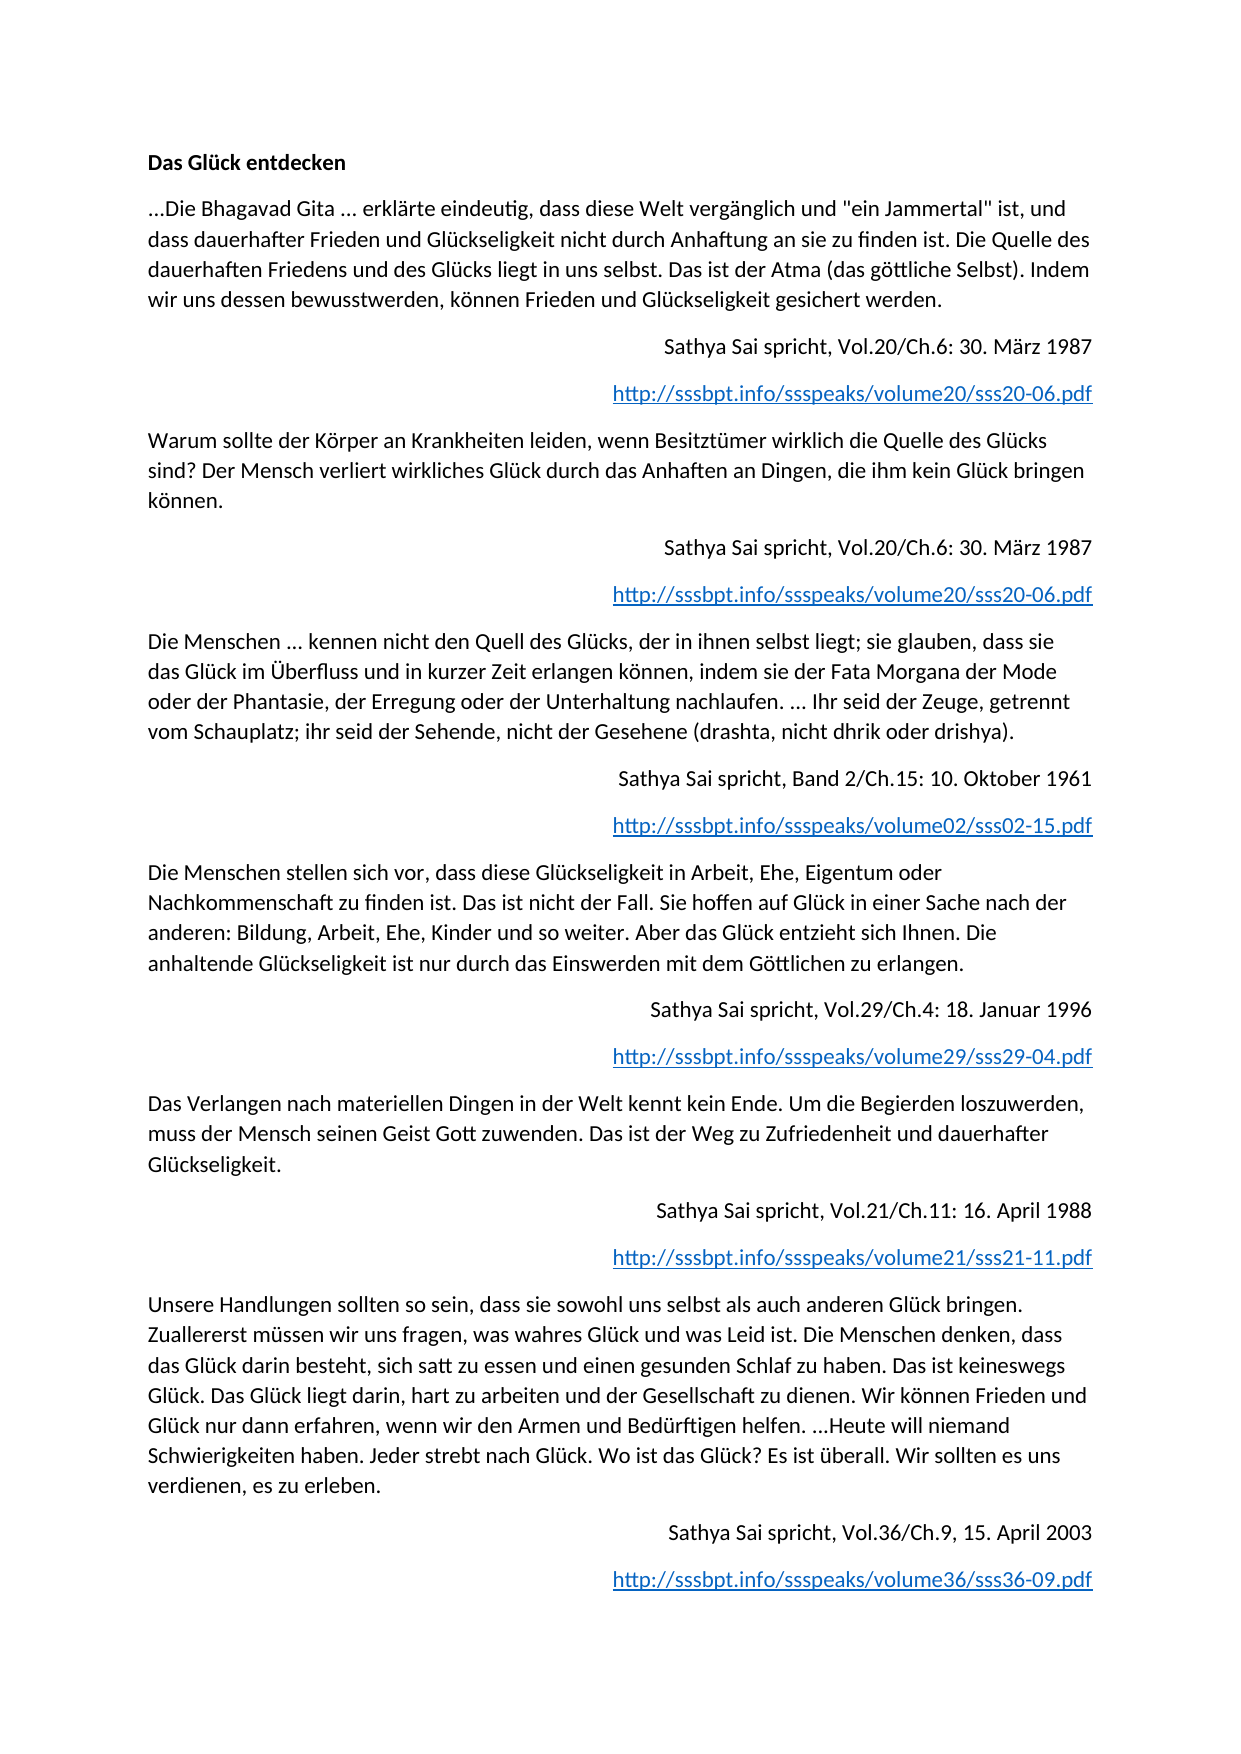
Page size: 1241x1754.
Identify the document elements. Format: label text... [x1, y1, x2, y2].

text http://sssbpt.info/ssspeaks/volume29/sss29-04.pdf [148, 1042, 1093, 1070]
text ...Die Bhagavad Gita ... erklärte eindeutig, dass diese Welt vergänglich und "ein Jammertal" ist, und dass dauerhafter Frieden und Glückseligkeit nicht durch Anhaftung an sie zu finden ist. Die Quelle des dauerhaften Friedens und des Glücks liegt in uns selbst. Das ist der Atma (das göttliche Selbst). Indem wir uns dessen bewusstwerden, können Frieden und Glückseligkeit gesichert werden. [148, 194, 1093, 313]
text Das Glück entdecken [148, 148, 1093, 176]
text Sathya Sai spricht, Vol.20/Ch.6: 30. März 1987 [148, 533, 1093, 561]
text http://sssbpt.info/ssspeaks/volume36/sss36-09.pdf [148, 1565, 1093, 1593]
text Sathya Sai spricht, Vol.36/Ch.9, 15. April 2003 [148, 1518, 1093, 1546]
text http://sssbpt.info/ssspeaks/volume20/sss20-06.pdf [148, 580, 1093, 608]
text Warum sollte der Körper an Krankheiten leiden, wenn Besitztümer wirklich die Quelle des Glücks sind? Der Mensch verliert wirkliches Glück durch das Anhaften an Dingen, die ihm kein Glück bringen können. [148, 426, 1093, 514]
text Unsere Handlungen sollten so sein, dass sie sowohl uns selbst als auch anderen Glück bringen. Zuallererst müssen wir uns fragen, was wahres Glück und was Leid ist. Die Menschen denken, dass das Glück darin besteht, sich satt zu essen und einen gesunden Schlaf zu haben. Das ist keineswegs Glück. Das Glück liegt darin, hart zu arbeiten und der Gesellschaft zu dienen. Wir können Frieden und Glück nur dann erfahren, wenn wir den Armen und Bedürftigen helfen. ...Heute will niemand Schwierigkeiten haben. Jeder strebt nach Glück. Wo ist das Glück? Es ist überall. Wir sollten es uns verdienen, es zu erleben. [148, 1290, 1093, 1499]
text http://sssbpt.info/ssspeaks/volume21/sss21-11.pdf [148, 1243, 1093, 1271]
text http://sssbpt.info/ssspeaks/volume20/sss20-06.pdf [148, 379, 1093, 407]
text Sathya Sai spricht, Band 2/Ch.15: 10. Oktober 1961 [148, 764, 1093, 792]
text Die Menschen ... kennen nicht den Quell des Glücks, der in ihnen selbst liegt; sie glauben, dass sie das Glück im Überfluss und in kurzer Zeit erlangen können, indem sie der Fata Morgana der Mode oder der Phantasie, der Erregung oder der Unterhaltung nachlaufen. ... Ihr seid der Zeuge, getrennt vom Schauplatz; ihr seid der Sehende, nicht der Gesehene (drashta, nicht dhrik oder drishya). [148, 627, 1093, 745]
text Sathya Sai spricht, Vol.20/Ch.6: 30. März 1987 [148, 332, 1093, 360]
text Das Verlangen nach materiellen Dingen in der Welt kennt kein Ende. Um die Begierden loszuwerden, muss der Mensch seinen Geist Gott zuwenden. Das ist der Weg zu Zufriedenheit und dauerhafter Glückseligkeit. [148, 1089, 1093, 1178]
text http://sssbpt.info/ssspeaks/volume02/sss02-15.pdf [148, 811, 1093, 839]
text Die Menschen stellen sich vor, dass diese Glückseligkeit in Arbeit, Ehe, Eigentum oder Nachkommenschaft zu finden ist. Das ist nicht der Fall. Sie hoffen auf Glück in einer Sache nach der anderen: Bildung, Arbeit, Ehe, Kinder und so weiter. Aber das Glück entzieht sich Ihnen. Die anhaltende Glückseligkeit ist nur durch das Einswerden mit dem Göttlichen zu erlangen. [148, 858, 1093, 977]
text Sathya Sai spricht, Vol.29/Ch.4: 18. Januar 1996 [148, 996, 1093, 1023]
text Sathya Sai spricht, Vol.21/Ch.11: 16. April 1988 [148, 1197, 1093, 1224]
